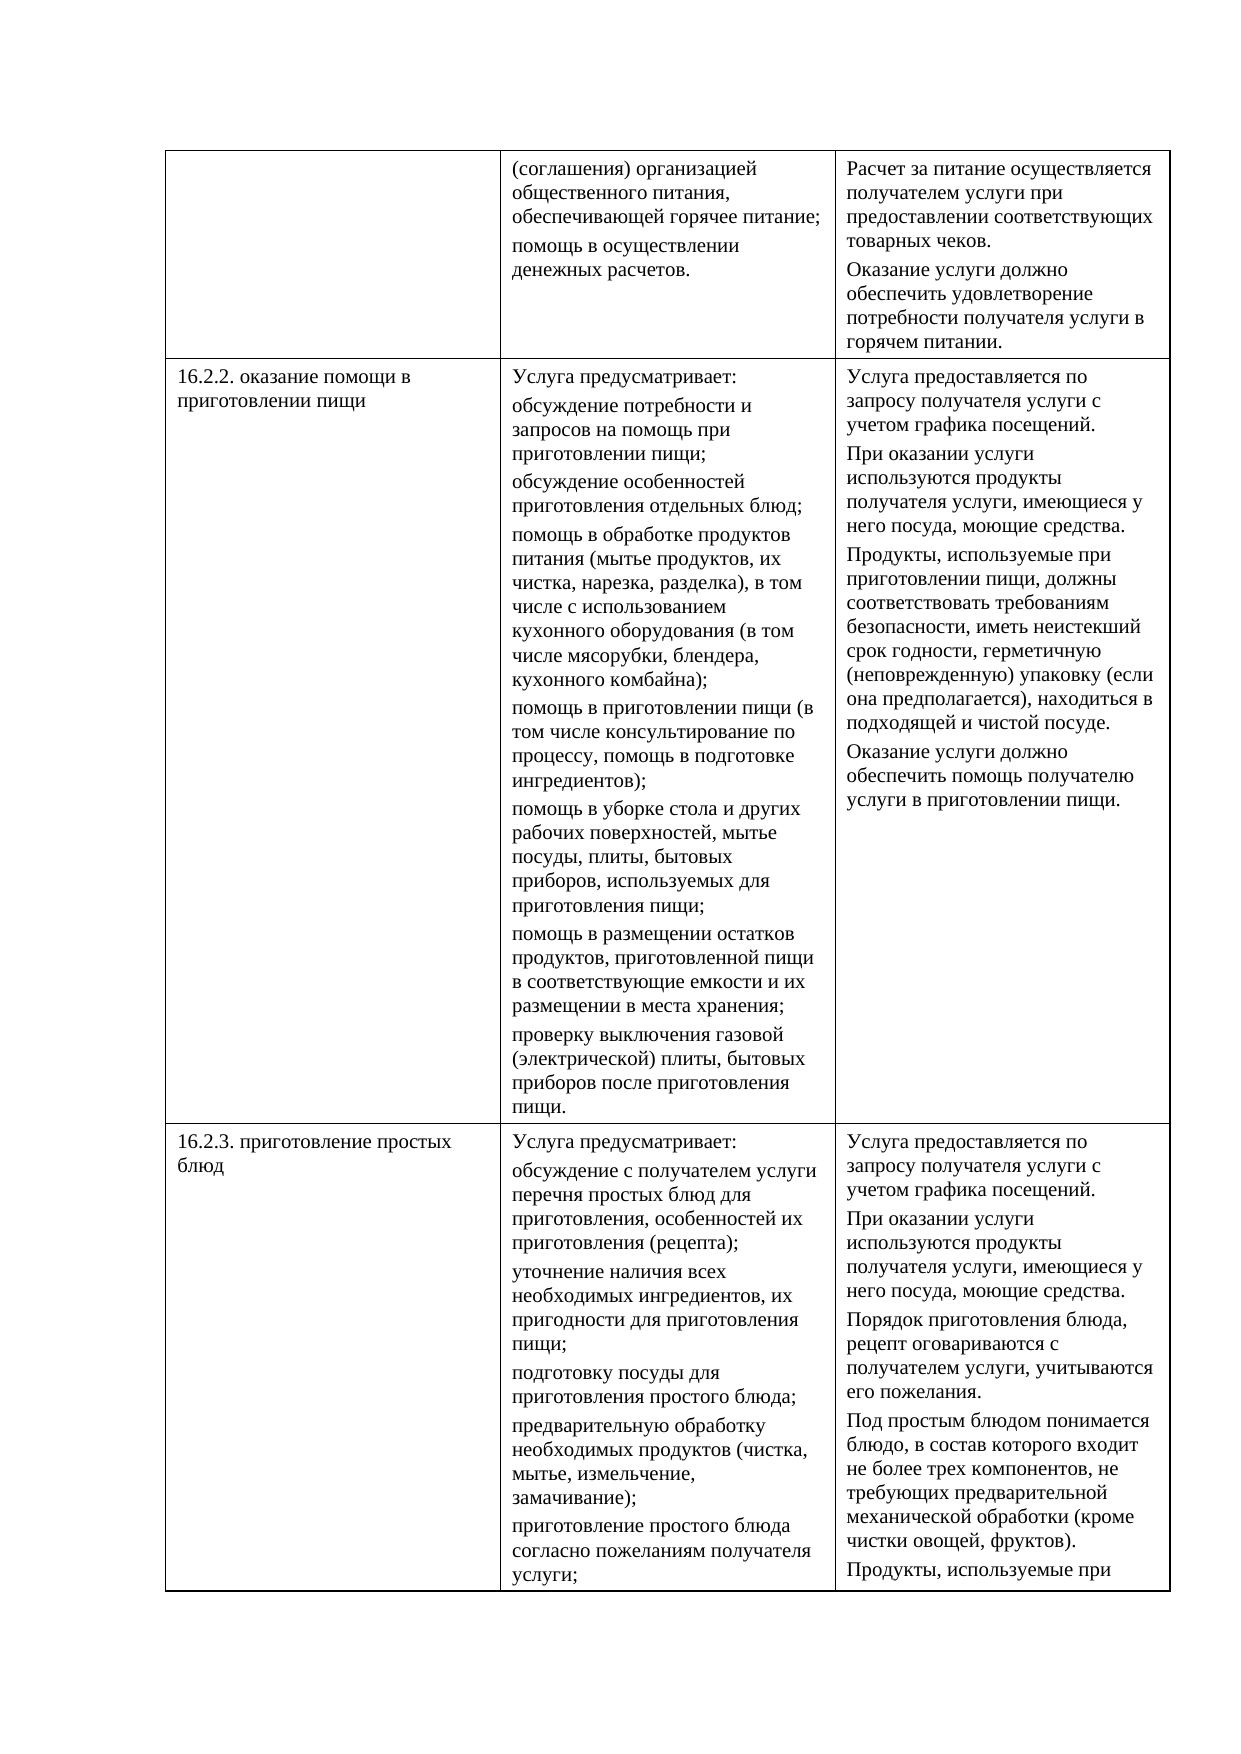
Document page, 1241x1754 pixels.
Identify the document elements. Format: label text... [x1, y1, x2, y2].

table_cell 16.2.2. оказание помощи в приготовлении пищи [166, 359, 500, 1123]
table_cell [836, 1124, 1169, 1590]
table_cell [501, 1124, 835, 1590]
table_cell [501, 151, 835, 358]
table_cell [166, 151, 500, 358]
table_cell Услуга предусматривает: обсуждение потребности и запросов на помощь при приготовлении пищи; обсуждение особенностей приготовления отдельных блюд; помощь в обработке продуктов питания (мытье продуктов, их чистка, нарезка, разделка), в том числе с использованием кухонного оборудования (в том числе мясорубки, блендера, кухонного комбайна); помощь в приготовлении пищи (в том числе консультирование по процессу, помощь в подготовке ингредиентов); помощь в уборке стола и других рабочих поверхностей, мытье посуды, плиты, бытовых приборов, используемых для приготовления пищи; помощь в размещении остатков продуктов, приготовленной пищи в соответствующие емкости и их размещении в места хранения; проверку выключения газовой (электрической) плиты, бытовых приборов после приготовления пищи. [501, 359, 835, 1123]
table_cell Услуга предоставляется по запросу получателя услуги с учетом графика посещений. При оказании услуги используются продукты получателя услуги, имеющиеся у него посуда, моющие средства. Продукты, используемые при приготовлении пищи, должны соответствовать требованиям безопасности, иметь неистекший срок годности, герметичную (неповрежденную) упаковку (если она предполагается), находиться в подходящей и чистой посуде. Оказание услуги должно обеспечить помощь получателю услуги в приготовлении пищи. [836, 359, 1169, 1123]
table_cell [166, 1124, 500, 1590]
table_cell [836, 151, 1169, 358]
